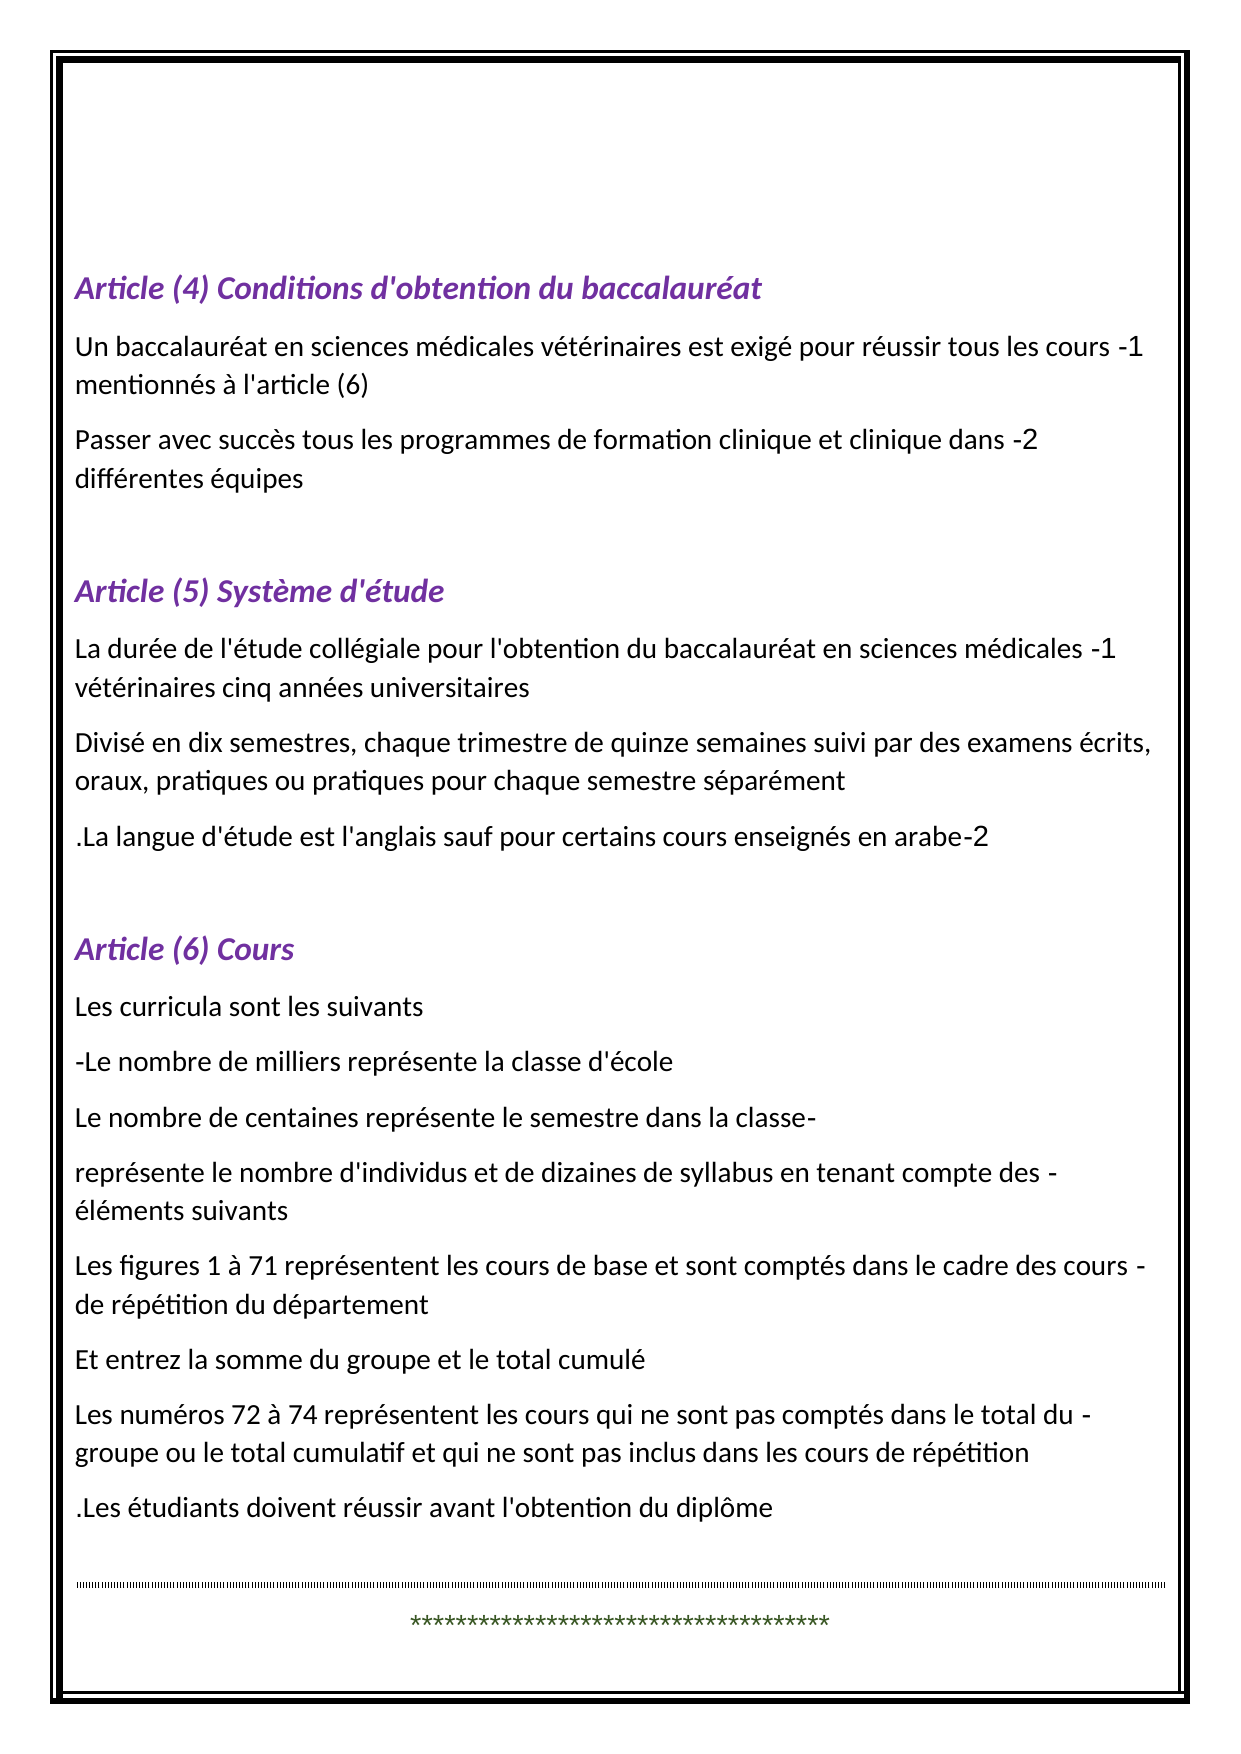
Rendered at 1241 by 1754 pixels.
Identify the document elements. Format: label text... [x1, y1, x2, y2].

text Article (5) Système d'étude [75, 570, 1165, 611]
text -représente le nombre d'individus et de dizaines de syllabus en tenant compte des éléments suivants [75, 1154, 1165, 1228]
text 1-Un baccalauréat en sciences médicales vétérinaires est exigé pour réussir tous les cours mentionnés à l'article (6) [75, 328, 1165, 402]
text Les étudiants doivent réussir avant l'obtention du diplôme. [75, 1489, 1165, 1525]
text 2-Passer avec succès tous les programmes de formation clinique et clinique dans différentes équipes [75, 421, 1165, 495]
text Et entrez la somme du groupe et le total cumulé [75, 1341, 1165, 1376]
text 1-La durée de l'étude collégiale pour l'obtention du baccalauréat en sciences médicales vétérinaires cinq années universitaires [75, 631, 1165, 704]
text Les curricula sont les suivants [75, 988, 1165, 1024]
text Article (6) Cours [75, 928, 1165, 968]
text Article (4) Conditions d'obtention du baccalauréat [75, 267, 1165, 308]
text -Les figures 1 à 71 représentent les cours de base et sont comptés dans le cadre des cours de répétition du département [75, 1247, 1165, 1321]
text -Les numéros 72 à 74 représentent les cours qui ne sont pas comptés dans le total du groupe ou le total cumulatif et qui ne sont pas inclus dans les cours de répétition [75, 1396, 1165, 1470]
text Le nombre de milliers représente la classe d'école- [75, 1043, 1165, 1079]
text Divisé en dix semestres, chaque trimestre de quinze semaines suivi par des examens écrits, oraux, pratiques ou pratiques pour chaque semestre séparément [75, 724, 1165, 798]
text -Le nombre de centaines représente le semestre dans la classe [75, 1099, 1165, 1134]
text 2-La langue d'étude est l'anglais sauf pour certains cours enseignés en arabe. [75, 818, 1165, 853]
